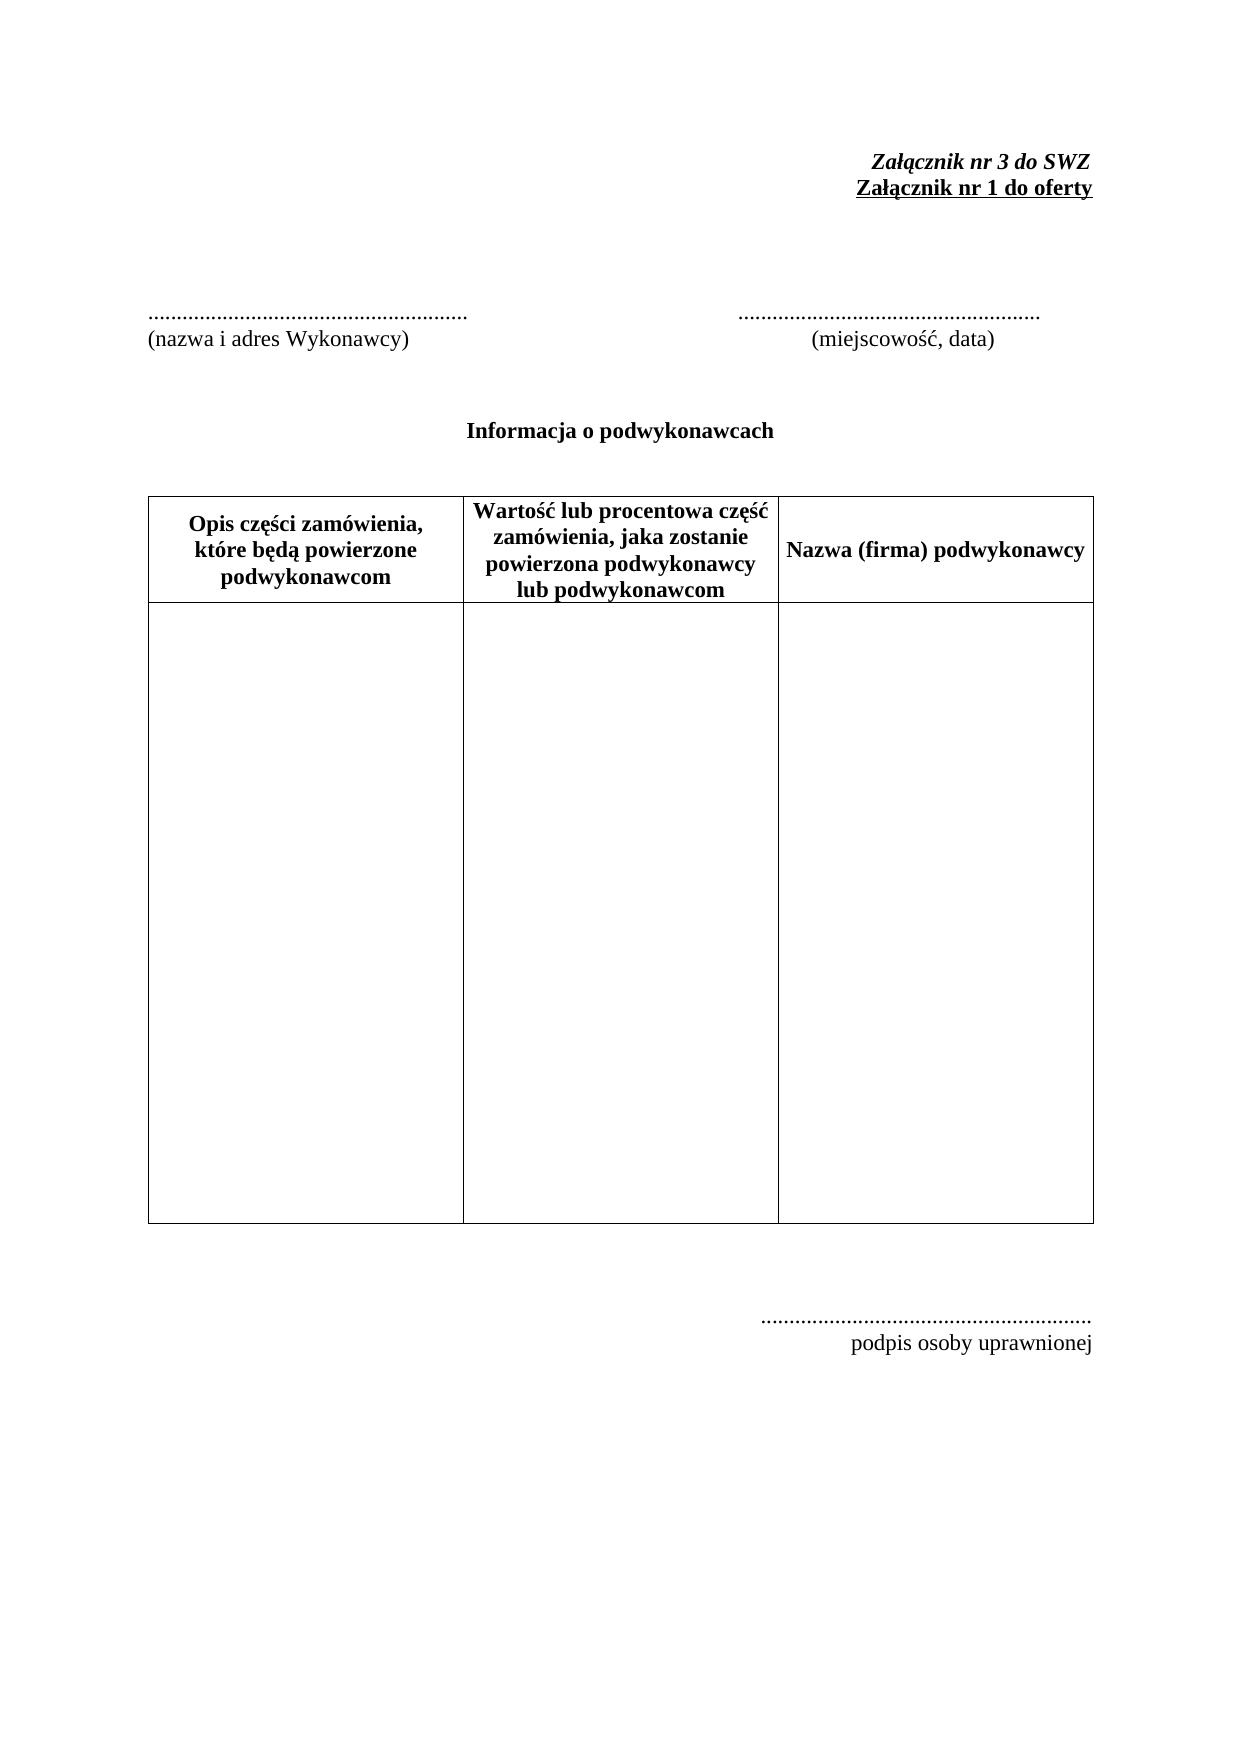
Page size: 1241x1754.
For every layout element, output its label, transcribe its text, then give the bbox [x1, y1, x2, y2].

text Informacja o podwykonawcach [148, 417, 1092, 443]
text (nazwa i adres Wykonawcy) (miejscowość, data) [148, 324, 1092, 351]
table_cell [779, 603, 1093, 1222]
table_header Opis części zamówienia, które będą powierzone podwykonawcom [149, 497, 463, 602]
table_cell [464, 603, 778, 1222]
table_cell [149, 603, 463, 1222]
subtitle Załącznik nr 1 do oferty [812, 174, 1092, 200]
text ........................................................ ..................................................... [148, 298, 1092, 324]
text podpis osoby uprawnionej [148, 1329, 1092, 1355]
table_header Nazwa (firma) podwykonawcy [779, 497, 1093, 602]
table_header Wartość lub procentowa część zamówienia, jaka zostanie powierzona podwykonawcy lub podwykonawcom [464, 497, 778, 602]
subtitle Załącznik nr 3 do SWZ [148, 148, 1092, 174]
text .......................................................... [148, 1302, 1092, 1329]
